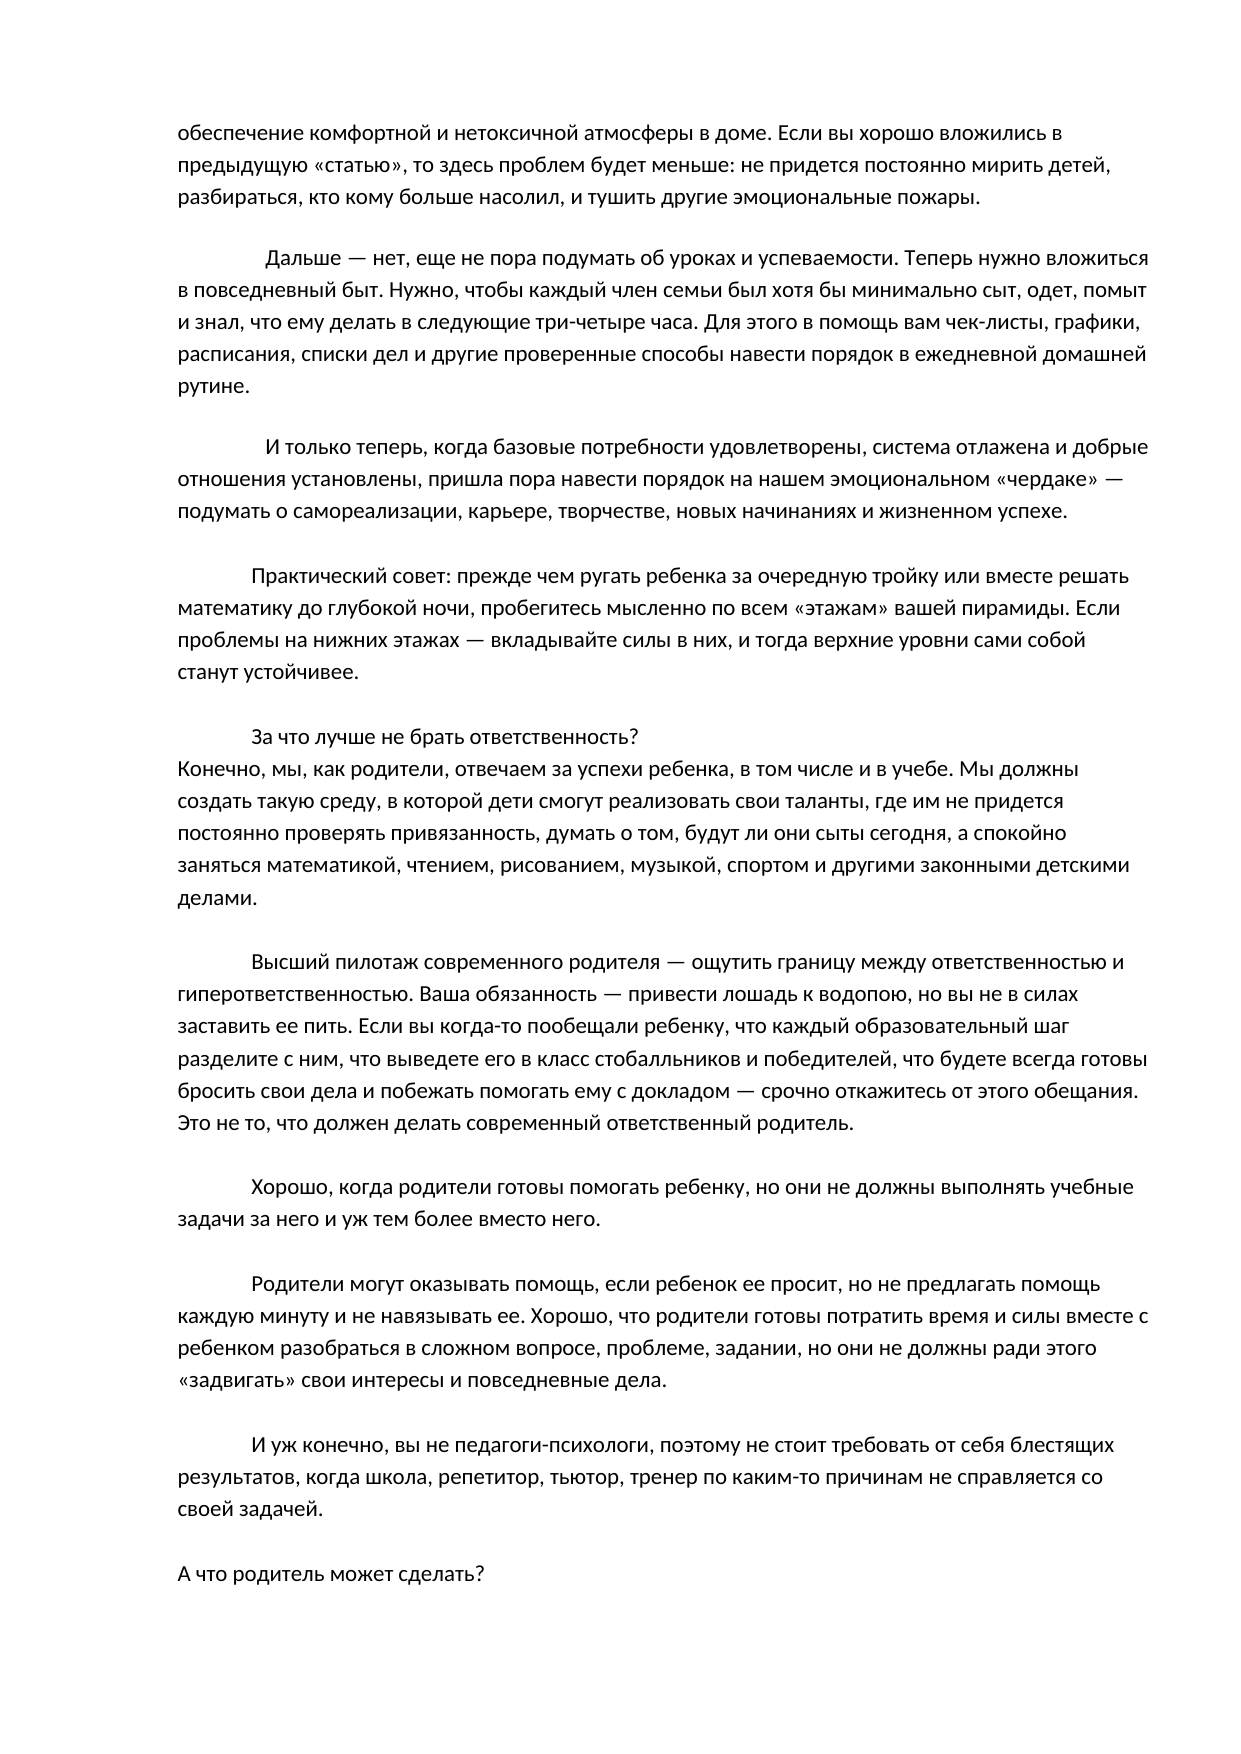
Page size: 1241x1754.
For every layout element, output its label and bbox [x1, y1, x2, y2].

text [177, 118, 1152, 1587]
